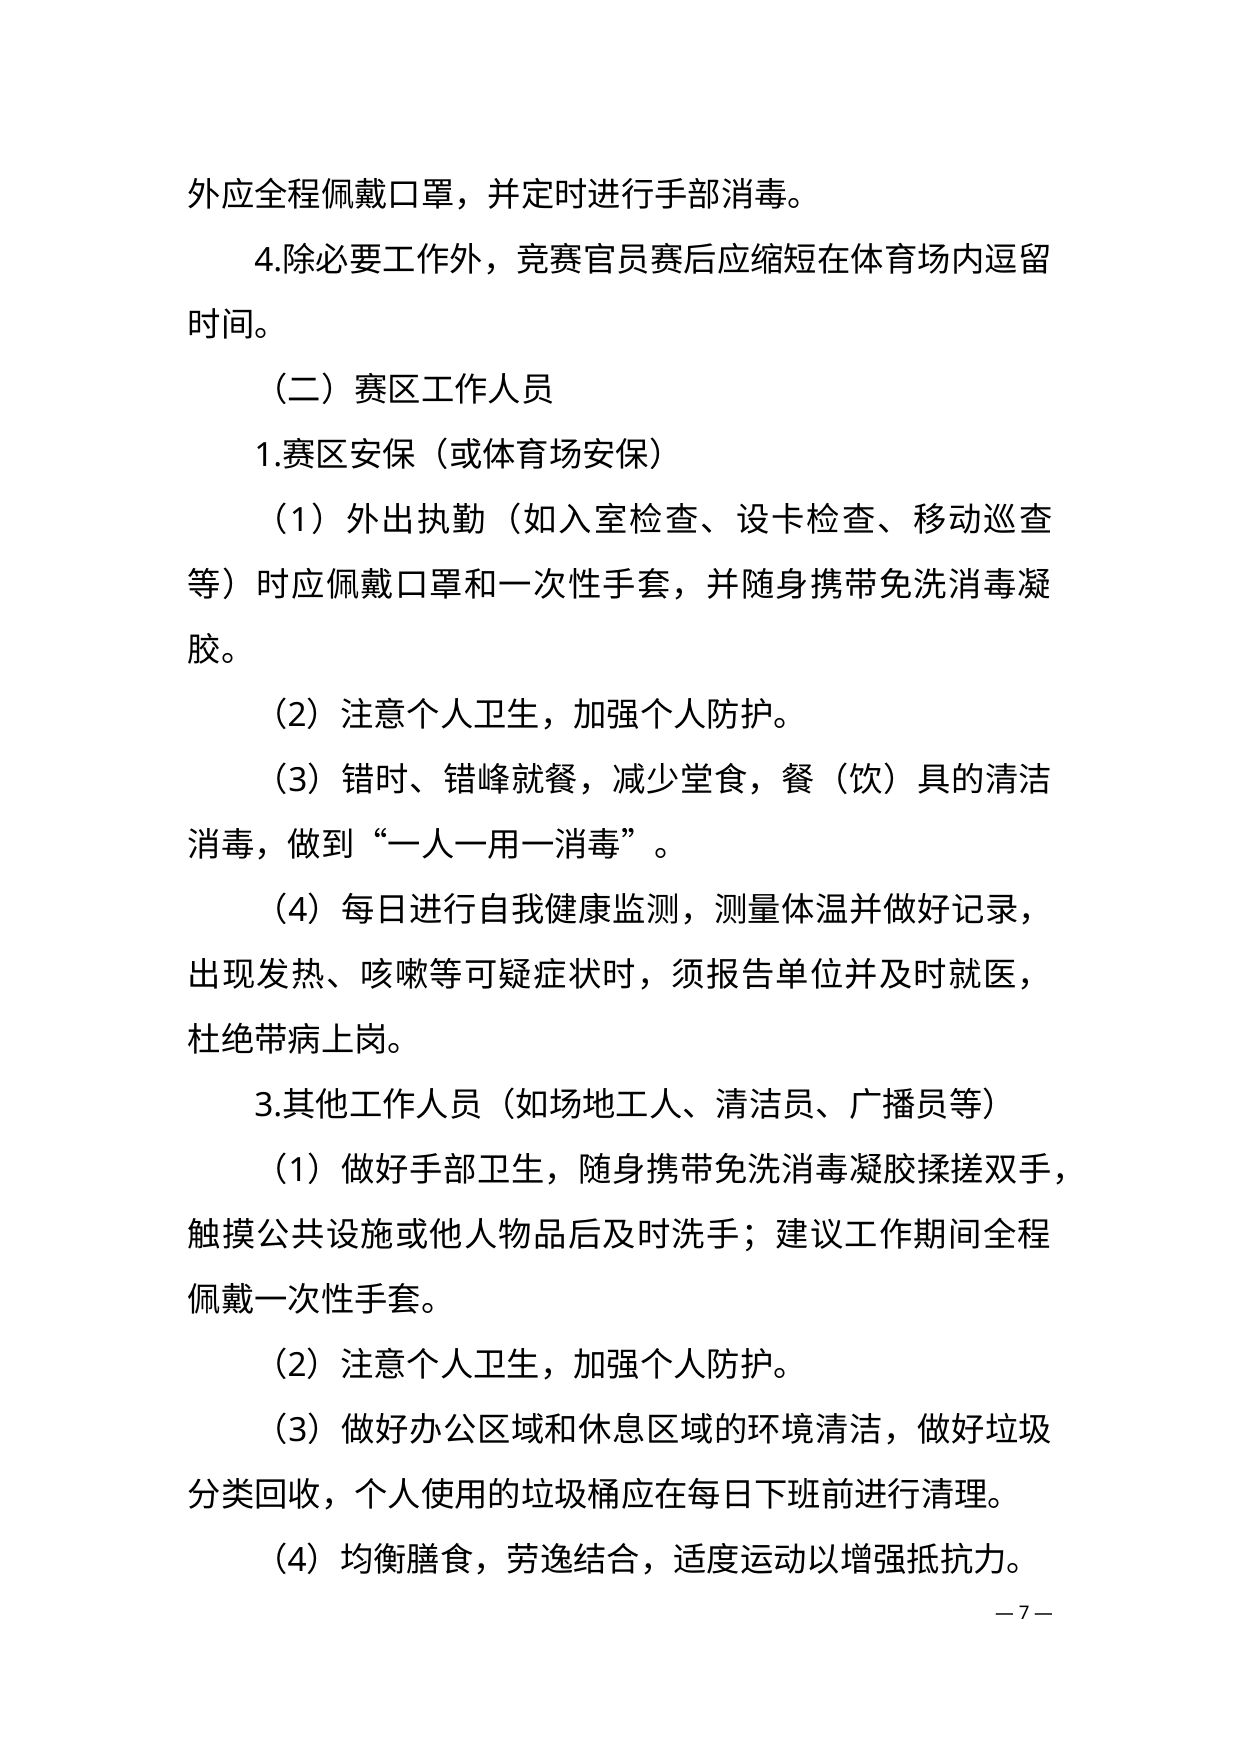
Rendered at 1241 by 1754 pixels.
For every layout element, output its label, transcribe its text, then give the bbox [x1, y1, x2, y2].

text （二）赛区工作人员 [187, 355, 1053, 420]
text （4）均衡膳食，劳逸结合，适度运动以增强抵抗力。 [187, 1525, 1053, 1590]
text （1）做好手部卫生，随身携带免洗消毒凝胶揉搓双手，触摸公共设施或他人物品后及时洗手；建议工作期间全程佩戴一次性手套。 [187, 1135, 1053, 1330]
text （4）每日进行自我健康监测，测量体温并做好记录，出现发热、咳嗽等可疑症状时，须报告单位并及时就医，杜绝带病上岗。 [187, 875, 1053, 1070]
text 1.赛区安保（或体育场安保） [187, 420, 1053, 485]
text （3）做好办公区域和休息区域的环境清洁，做好垃圾分类回收，个人使用的垃圾桶应在每日下班前进行清理。 [187, 1395, 1053, 1525]
text （2）注意个人卫生，加强个人防护。 [187, 1330, 1053, 1395]
text （3）错时、错峰就餐，减少堂食，餐（饮）具的清洁消毒，做到“一人一用一消毒”。 [187, 745, 1053, 875]
text （1）外出执勤（如入室检查、设卡检查、移动巡查等）时应佩戴口罩和一次性手套，并随身携带免洗消毒凝胶。 [187, 485, 1053, 680]
text 3.其他工作人员（如场地工人、清洁员、广播员等） [187, 1070, 1053, 1135]
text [187, 160, 1053, 225]
text （2）注意个人卫生，加强个人防护。 [187, 680, 1053, 745]
text 4.除必要工作外，竞赛官员赛后应缩短在体育场内逗留时间。 [187, 225, 1053, 355]
